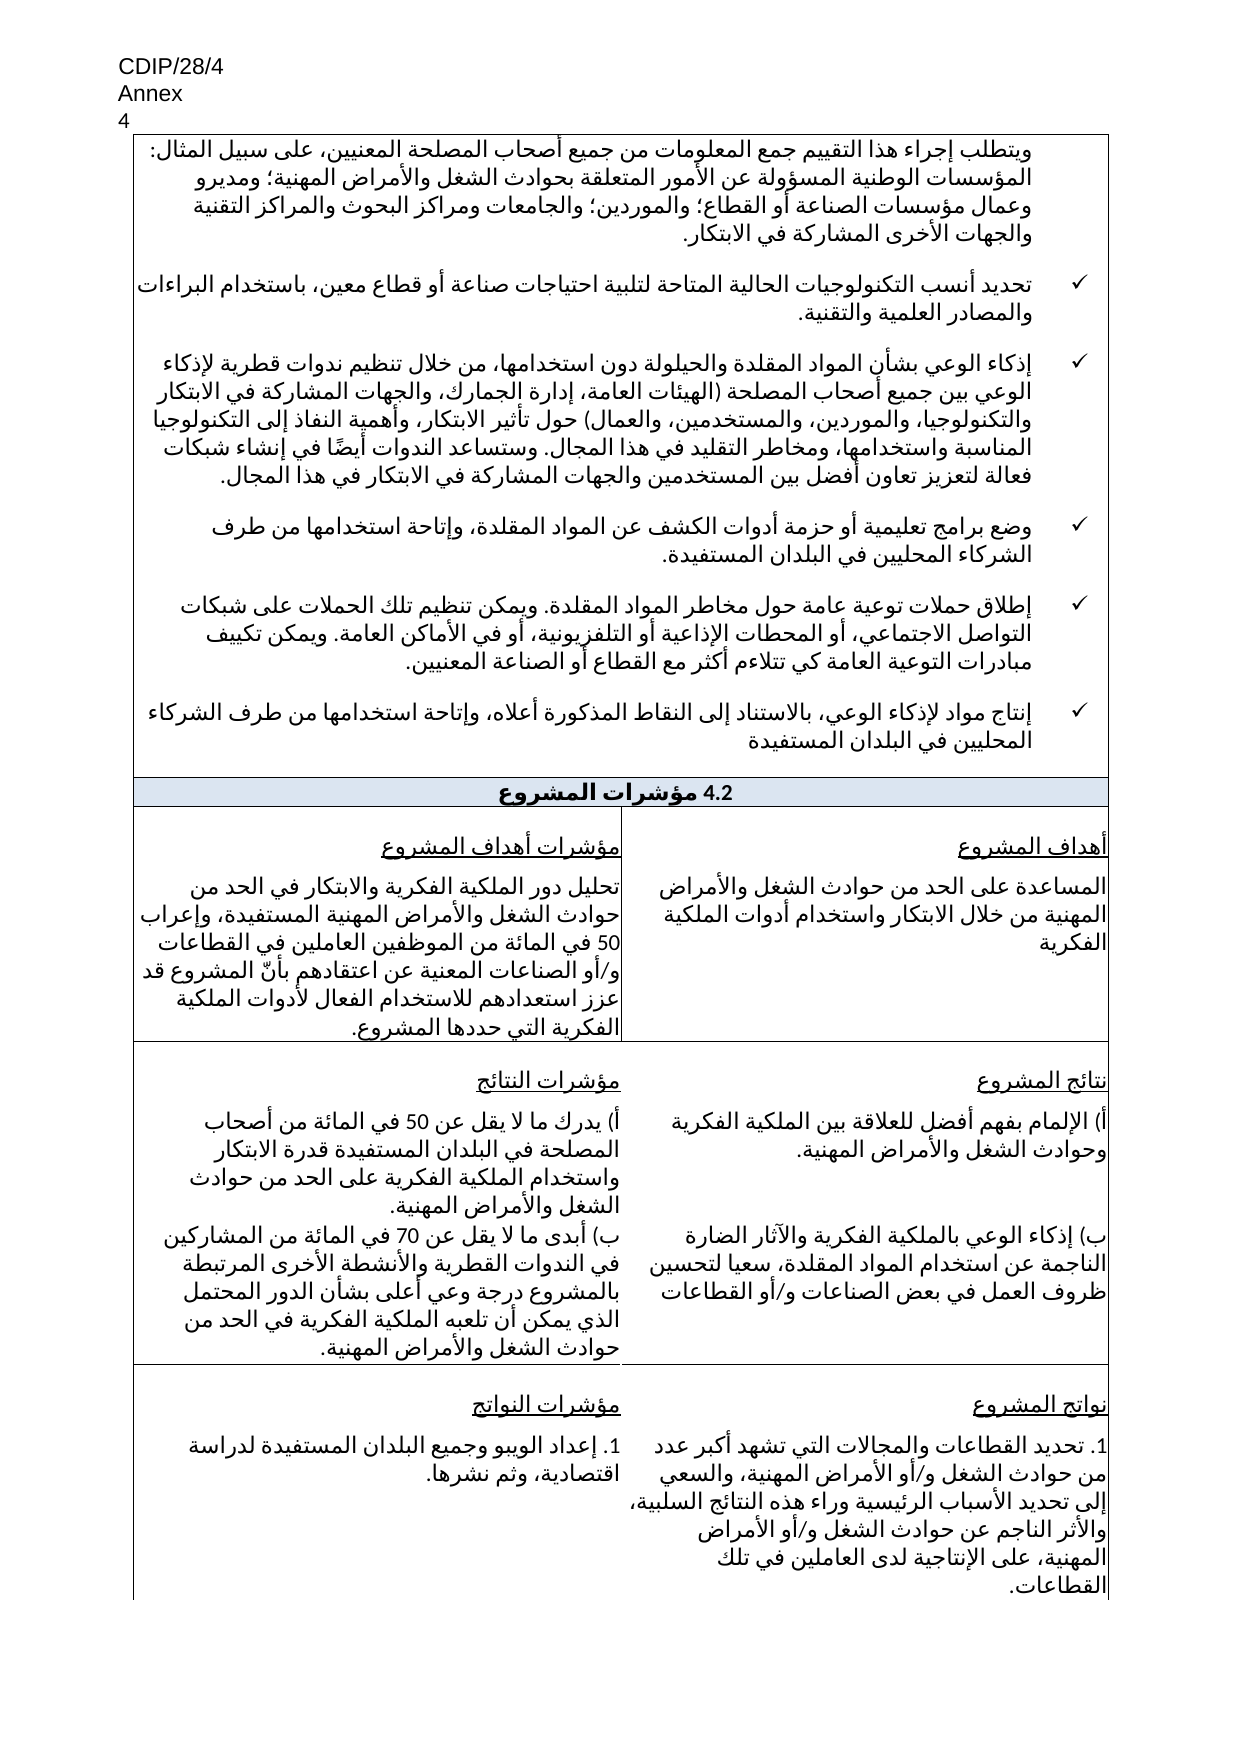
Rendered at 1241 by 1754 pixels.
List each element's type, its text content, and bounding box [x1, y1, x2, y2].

table_cell 4.2 مؤشرات المشروع [134, 778, 1108, 806]
table_cell ب) أبدى ما لا يقل عن 70 في المائة من المشاركين في الندوات القطرية والأنشطة الأخرى المرتبطة بالمشروع درجة وعي أعلى بشأن الدور المحتمل الذي يمكن أن تلعبه الملكية الفكرية في الحد من حوادث الشغل والأمراض المهنية. [134, 1221, 621, 1364]
table_cell نواتج المشروع 1. تحديد القطاعات والمجالات التي تشهد أكبر عدد من حوادث الشغل و/أو الأمراض المهنية، والسعي إلى تحديد الأسباب الرئيسية وراء هذه النتائج السلبية، والأثر الناجم عن حوادث الشغل و/أو الأمراض المهنية، على الإنتاجية لدى العاملين في تلك القطاعات. [621, 1364, 1108, 1600]
table_cell ب) إذكاء الوعي بالملكية الفكرية والآثار الضارة الناجمة عن استخدام المواد المقلدة، سعيا لتحسين ظروف العمل في بعض الصناعات و/أو القطاعات [621, 1221, 1108, 1364]
table_cell مؤشرات النتائج أ) يدرك ما لا يقل عن 50 في المائة من أصحاب المصلحة في البلدان المستفيدة قدرة الابتكار واستخدام الملكية الفكرية على الحد من حوادث الشغل والأمراض المهنية. [134, 1042, 621, 1221]
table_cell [134, 135, 1108, 777]
table_cell أهداف المشروع المساعدة على الحد من حوادث الشغل والأمراض المهنية من خلال الابتكار واستخدام أدوات الملكية الفكرية [622, 807, 1108, 1041]
table_cell مؤشرات أهداف المشروع تحليل دور الملكية الفكرية والابتكار في الحد من حوادث الشغل والأمراض المهنية المستفيدة، وإعراب 50 في المائة من الموظفين العاملين في القطاعات و/أو الصناعات المعنية عن اعتقادهم بأنّ المشروع قد عزز استعدادهم للاستخدام الفعال لأدوات الملكية الفكرية التي حددها المشروع. [134, 807, 621, 1041]
table_cell نتائج المشروع أ) الإلمام بفهم أفضل للعلاقة بين الملكية الفكرية وحوادث الشغل والأمراض المهنية. [621, 1042, 1108, 1221]
table_cell مؤشرات النواتج 1. إعداد الويبو وجميع البلدان المستفيدة لدراسة اقتصادية، وثم نشرها. [134, 1364, 621, 1600]
